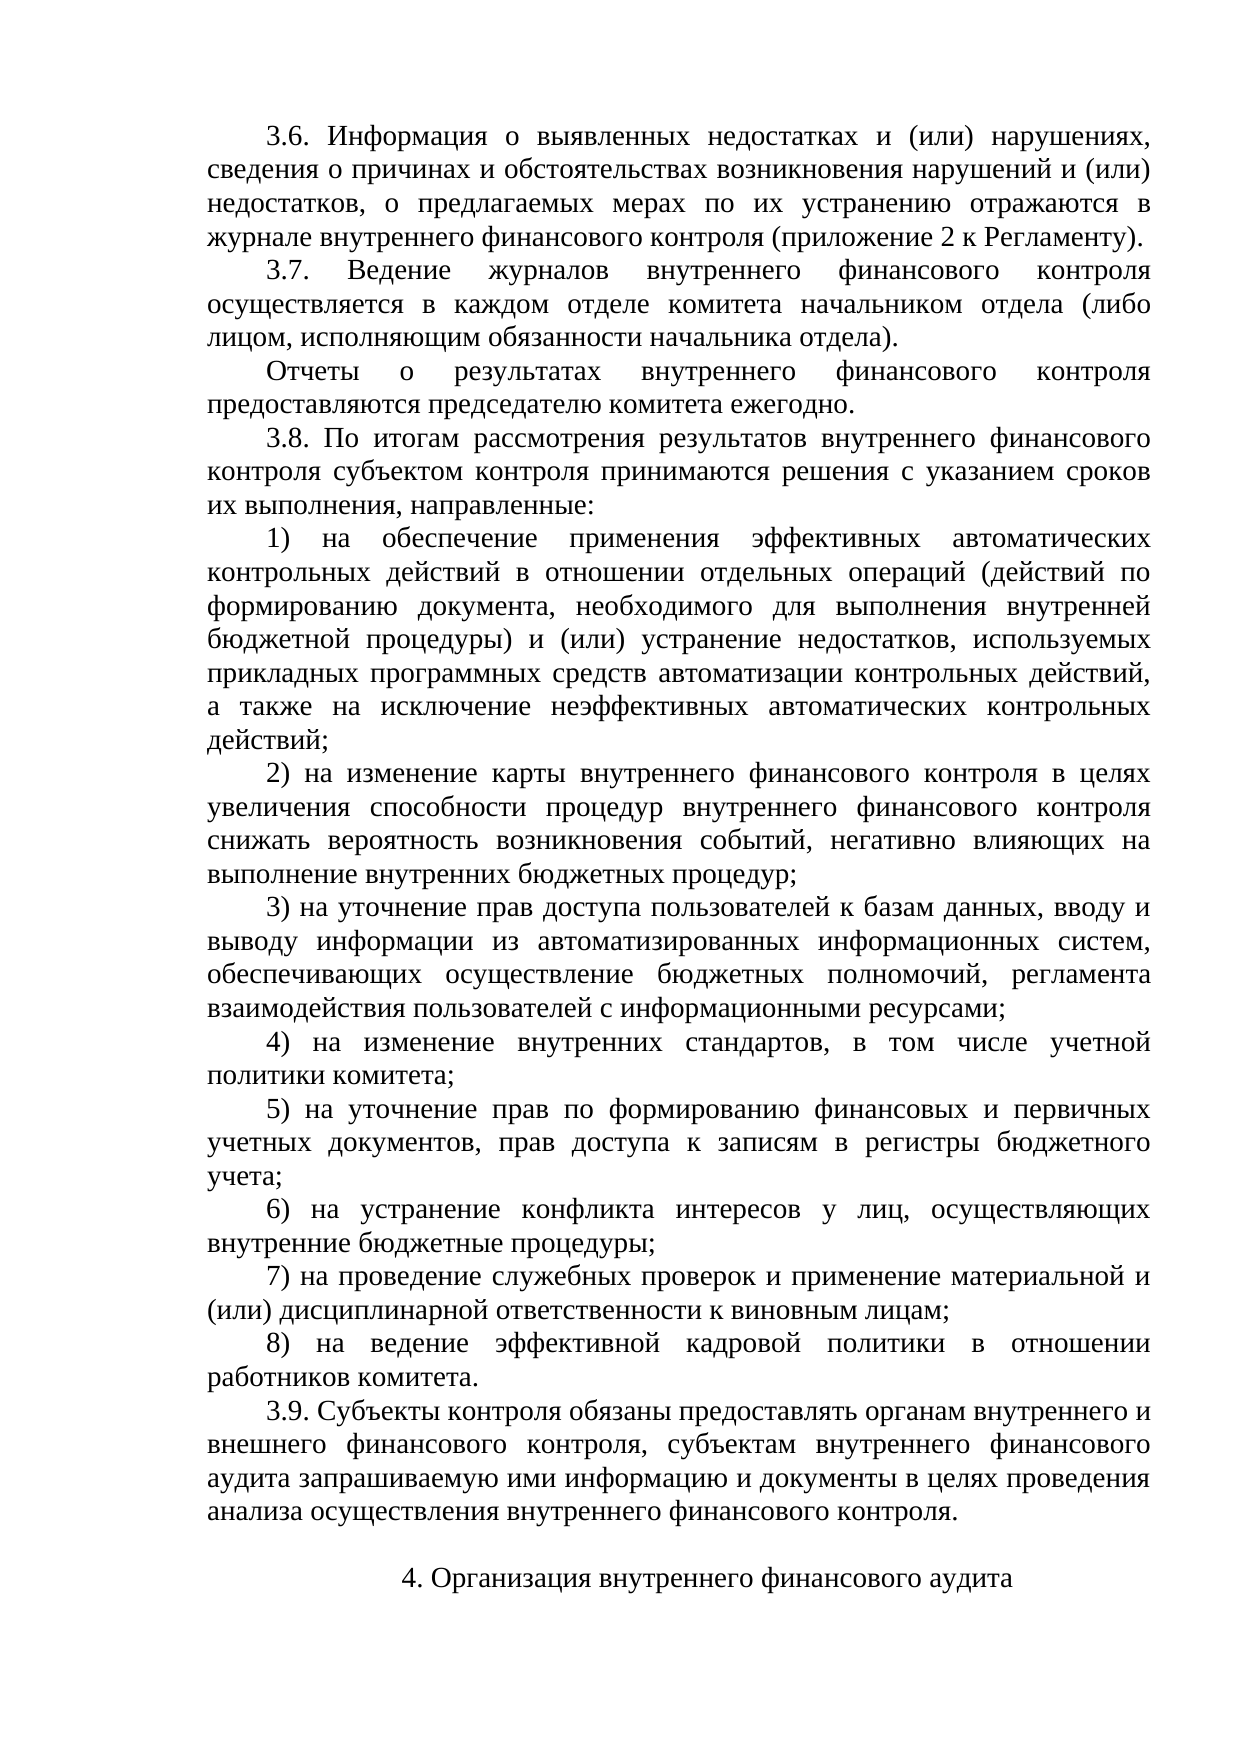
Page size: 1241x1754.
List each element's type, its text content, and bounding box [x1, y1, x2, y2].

text Отчеты о результатах внутреннего финансового контроля предоставляются председателю комитета ежегодно. [207, 353, 1152, 420]
text 3.6. Информация о выявленных недостатках и (или) нарушениях, сведения о причинах и обстоятельствах возникновения нарушений и (или) недостатков, о предлагаемых мерах по их устранению отражаются в журнале внутреннего финансового контроля (приложение 2 к Регламенту). [207, 118, 1152, 252]
text 3) на уточнение прав доступа пользователей к базам данных, вводу и выводу информации из автоматизированных информационных систем, обеспечивающих осуществление бюджетных полномочий, регламента взаимодействия пользователей с информационными ресурсами; [207, 889, 1152, 1024]
text 7) на проведение служебных проверок и применение материальной и (или) дисциплинарной ответственности к виновным лицам; [207, 1258, 1152, 1326]
text 3.8. По итогам рассмотрения результатов внутреннего финансового контроля субъектом контроля принимаются решения с указанием сроков их выполнения, направленные: [207, 420, 1152, 521]
text 6) на устранение конфликта интересов у лиц, осуществляющих внутренние бюджетные процедуры; [207, 1191, 1152, 1258]
text 3.9. Субъекты контроля обязаны предоставлять органам внутреннего и внешнего финансового контроля, субъектам внутреннего финансового аудита запрашиваемую ими информацию и документы в целях проведения анализа осуществления внутреннего финансового контроля. [207, 1393, 1152, 1527]
text 1) на обеспечение применения эффективных автоматических контрольных действий в отношении отдельных операций (действий по формированию документа, необходимого для выполнения внутренней бюджетной процедуры) и (или) устранение недостатков, используемых прикладных программных средств автоматизации контрольных действий, а также на исключение неэффективных автоматических контрольных действий; [207, 521, 1152, 755]
text 5) на уточнение прав по формированию финансовых и первичных учетных документов, прав доступа к записям в регистры бюджетного учета; [207, 1091, 1152, 1191]
text 2) на изменение карты внутреннего финансового контроля в целях увеличения способности процедур внутреннего финансового контроля снижать вероятность возникновения событий, негативно влияющих на выполнение внутренних бюджетных процедур; [207, 755, 1152, 889]
text 4. Организация внутреннего финансового аудита [207, 1560, 1152, 1594]
text 8) на ведение эффективной кадровой политики в отношении работников комитета. [207, 1326, 1152, 1393]
text 3.7. Ведение журналов внутреннего финансового контроля осуществляется в каждом отделе комитета начальником отдела (либо лицом, исполняющим обязанности начальника отдела). [207, 252, 1152, 353]
text 4) на изменение внутренних стандартов, в том числе учетной политики комитета; [207, 1024, 1152, 1091]
